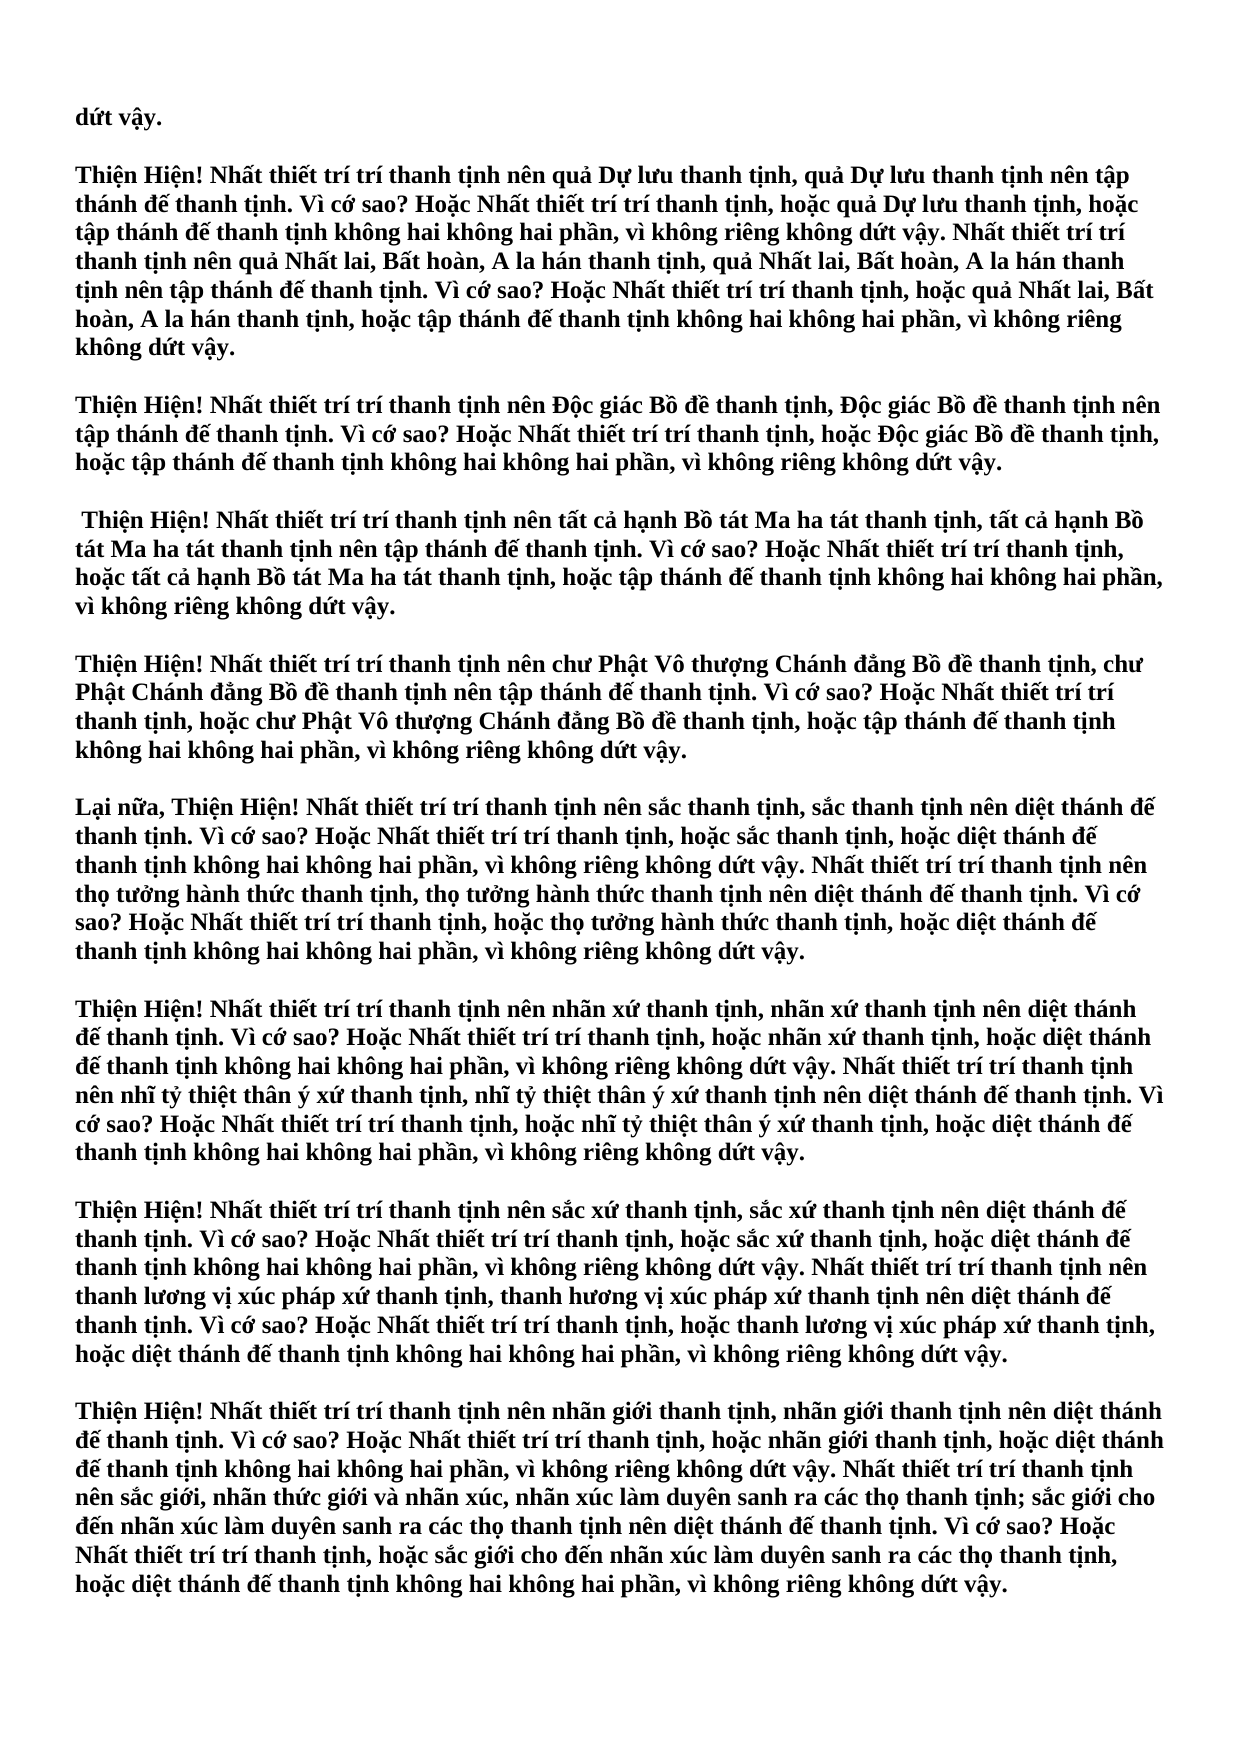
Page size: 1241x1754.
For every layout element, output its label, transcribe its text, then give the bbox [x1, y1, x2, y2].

text Thiện Hiện! Nhất thiết trí trí thanh tịnh nên nhãn giới thanh tịnh, nhãn giới thanh tịnh nên diệt thánh đế thanh tịnh. Vì cớ sao? Hoặc Nhất thiết trí trí thanh tịnh, hoặc nhãn giới thanh tịnh, hoặc diệt thánh đế thanh tịnh không hai không hai phần, vì không riêng không dứt vậy. Nhất thiết trí trí thanh tịnh nên sắc giới, nhãn thức giới và nhãn xúc, nhãn xúc làm duyên sanh ra các thọ thanh tịnh; sắc giới cho đến nhãn xúc làm duyên sanh ra các thọ thanh tịnh nên diệt thánh đế thanh tịnh. Vì cớ sao? Hoặc Nhất thiết trí trí thanh tịnh, hoặc sắc giới cho đến nhãn xúc làm duyên sanh ra các thọ thanh tịnh, hoặc diệt thánh đế thanh tịnh không hai không hai phần, vì không riêng không dứt vậy. [75, 1396, 1165, 1597]
text dứt vậy. [75, 102, 1165, 131]
text Thiện Hiện! Nhất thiết trí trí thanh tịnh nên tất cả hạnh Bồ tát Ma ha tát thanh tịnh, tất cả hạnh Bồ tát Ma ha tát thanh tịnh nên tập thánh đế thanh tịnh. Vì cớ sao? Hoặc Nhất thiết trí trí thanh tịnh, hoặc tất cả hạnh Bồ tát Ma ha tát thanh tịnh, hoặc tập thánh đế thanh tịnh không hai không hai phần, vì không riêng không dứt vậy. [75, 505, 1165, 620]
text Thiện Hiện! Nhất thiết trí trí thanh tịnh nên Ðộc giác Bồ đề thanh tịnh, Ðộc giác Bồ đề thanh tịnh nên tập thánh đế thanh tịnh. Vì cớ sao? Hoặc Nhất thiết trí trí thanh tịnh, hoặc Ðộc giác Bồ đề thanh tịnh, hoặc tập thánh đế thanh tịnh không hai không hai phần, vì không riêng không dứt vậy. [75, 390, 1165, 476]
text Thiện Hiện! Nhất thiết trí trí thanh tịnh nên chư Phật Vô thượng Chánh đẳng Bồ đề thanh tịnh, chư Phật Chánh đẳng Bồ đề thanh tịnh nên tập thánh đế thanh tịnh. Vì cớ sao? Hoặc Nhất thiết trí trí thanh tịnh, hoặc chư Phật Vô thượng Chánh đẳng Bồ đề thanh tịnh, hoặc tập thánh đế thanh tịnh không hai không hai phần, vì không riêng không dứt vậy. [75, 649, 1165, 764]
text Thiện Hiện! Nhất thiết trí trí thanh tịnh nên nhãn xứ thanh tịnh, nhãn xứ thanh tịnh nên diệt thánh đế thanh tịnh. Vì cớ sao? Hoặc Nhất thiết trí trí thanh tịnh, hoặc nhãn xứ thanh tịnh, hoặc diệt thánh đế thanh tịnh không hai không hai phần, vì không riêng không dứt vậy. Nhất thiết trí trí thanh tịnh nên nhĩ tỷ thiệt thân ý xứ thanh tịnh, nhĩ tỷ thiệt thân ý xứ thanh tịnh nên diệt thánh đế thanh tịnh. Vì cớ sao? Hoặc Nhất thiết trí trí thanh tịnh, hoặc nhĩ tỷ thiệt thân ý xứ thanh tịnh, hoặc diệt thánh đế thanh tịnh không hai không hai phần, vì không riêng không dứt vậy. [75, 994, 1165, 1166]
text Thiện Hiện! Nhất thiết trí trí thanh tịnh nên quả Dự lưu thanh tịnh, quả Dự lưu thanh tịnh nên tập thánh đế thanh tịnh. Vì cớ sao? Hoặc Nhất thiết trí trí thanh tịnh, hoặc quả Dự lưu thanh tịnh, hoặc tập thánh đế thanh tịnh không hai không hai phần, vì không riêng không dứt vậy. Nhất thiết trí trí thanh tịnh nên quả Nhất lai, Bất hoàn, A la hán thanh tịnh, quả Nhất lai, Bất hoàn, A la hán thanh tịnh nên tập thánh đế thanh tịnh. Vì cớ sao? Hoặc Nhất thiết trí trí thanh tịnh, hoặc quả Nhất lai, Bất hoàn, A la hán thanh tịnh, hoặc tập thánh đế thanh tịnh không hai không hai phần, vì không riêng không dứt vậy. [75, 160, 1165, 361]
text Thiện Hiện! Nhất thiết trí trí thanh tịnh nên sắc xứ thanh tịnh, sắc xứ thanh tịnh nên diệt thánh đế thanh tịnh. Vì cớ sao? Hoặc Nhất thiết trí trí thanh tịnh, hoặc sắc xứ thanh tịnh, hoặc diệt thánh đế thanh tịnh không hai không hai phần, vì không riêng không dứt vậy. Nhất thiết trí trí thanh tịnh nên thanh lương vị xúc pháp xứ thanh tịnh, thanh hương vị xúc pháp xứ thanh tịnh nên diệt thánh đế thanh tịnh. Vì cớ sao? Hoặc Nhất thiết trí trí thanh tịnh, hoặc thanh lương vị xúc pháp xứ thanh tịnh, hoặc diệt thánh đế thanh tịnh không hai không hai phần, vì không riêng không dứt vậy. [75, 1195, 1165, 1367]
text Lại nữa, Thiện Hiện! Nhất thiết trí trí thanh tịnh nên sắc thanh tịnh, sắc thanh tịnh nên diệt thánh đế thanh tịnh. Vì cớ sao? Hoặc Nhất thiết trí trí thanh tịnh, hoặc sắc thanh tịnh, hoặc diệt thánh đế thanh tịnh không hai không hai phần, vì không riêng không dứt vậy. Nhất thiết trí trí thanh tịnh nên thọ tưởng hành thức thanh tịnh, thọ tưởng hành thức thanh tịnh nên diệt thánh đế thanh tịnh. Vì cớ sao? Hoặc Nhất thiết trí trí thanh tịnh, hoặc thọ tưởng hành thức thanh tịnh, hoặc diệt thánh đế thanh tịnh không hai không hai phần, vì không riêng không dứt vậy. [75, 792, 1165, 965]
